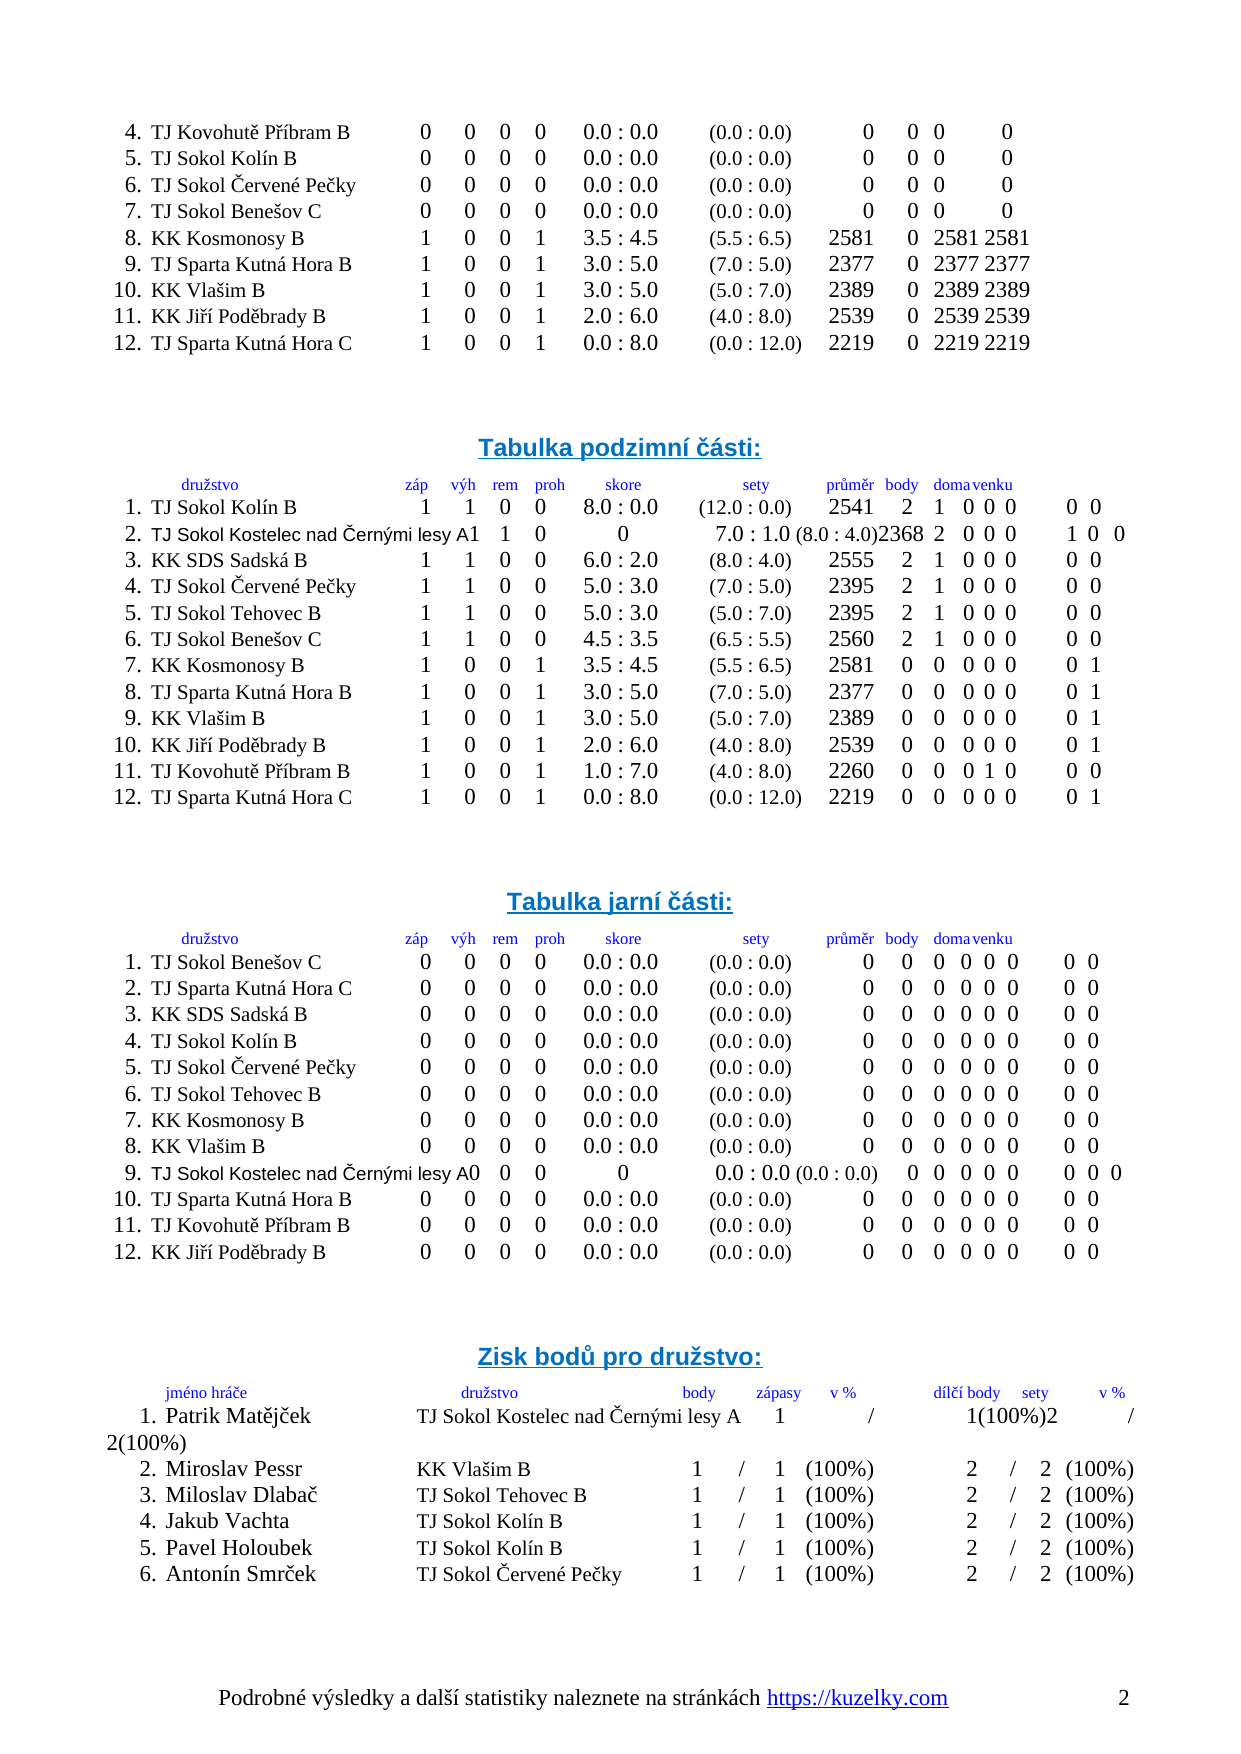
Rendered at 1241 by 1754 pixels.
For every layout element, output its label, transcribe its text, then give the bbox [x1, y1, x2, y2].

text 10. KK Jiří Poděbrady B 1 0 0 1 2.0 : 6.0 (4.0 : 8.0) 2539 0 0 0 0 0 0 1 [106, 731, 1134, 757]
text 9. TJ Sokol Kostelec nad Černými lesy A 0 0 0 0 0.0 : 0.0 (0.0 : 0.0) 0 0 0 0 0 0 0 0 [106, 1159, 1134, 1185]
text Zisk bodů pro družstvo: [94, 1342, 1145, 1371]
text 1. TJ Sokol Kolín B 1 1 0 0 8.0 : 0.0 (12.0 : 0.0) 2541 2 1 0 0 0 0 0 [106, 493, 1134, 520]
text 4. Jakub Vachta TJ Sokol Kolín B 1 / 1 (100%) 2 / 2 (100%) [106, 1508, 1134, 1534]
text družstvo záp výh rem proh skore sety průměr body doma venku [106, 474, 1134, 493]
text 9. KK Vlašim B 1 0 0 1 3.0 : 5.0 (5.0 : 7.0) 2389 0 0 0 0 0 0 1 [106, 704, 1134, 731]
text 8. TJ Sparta Kutná Hora B 1 0 0 1 3.0 : 5.0 (7.0 : 5.0) 2377 0 0 0 0 0 0 1 [106, 678, 1134, 704]
text 12. TJ Sparta Kutná Hora C 1 0 0 1 0.0 : 8.0 (0.0 : 12.0) 2219 0 2219 2219 [106, 329, 1134, 355]
text 10. KK Vlašim B 1 0 0 1 3.0 : 5.0 (5.0 : 7.0) 2389 0 2389 2389 [106, 276, 1134, 303]
text 11. KK Jiří Poděbrady B 1 0 0 1 2.0 : 6.0 (4.0 : 8.0) 2539 0 2539 2539 [106, 303, 1134, 329]
text 1. Patrik Matějček TJ Sokol Kostelec nad Černými lesy A 1 / 1 (100%) 2 / 2 (100%) [106, 1402, 1134, 1455]
text 8. KK Kosmonosy B 1 0 0 1 3.5 : 4.5 (5.5 : 6.5) 2581 0 2581 2581 [106, 223, 1134, 250]
text 2. TJ Sokol Kostelec nad Černými lesy A 1 1 0 0 7.0 : 1.0 (8.0 : 4.0) 2368 2 0 0 0 1 0 0 [106, 520, 1134, 546]
text 8. KK Vlašim B 0 0 0 0 0.0 : 0.0 (0.0 : 0.0) 0 0 0 0 0 0 0 0 [106, 1132, 1134, 1159]
text Tabulka jarní části: [94, 887, 1145, 916]
text 4. TJ Sokol Červené Pečky 1 1 0 0 5.0 : 3.0 (7.0 : 5.0) 2395 2 1 0 0 0 0 0 [106, 572, 1134, 599]
text 12. KK Jiří Poděbrady B 0 0 0 0 0.0 : 0.0 (0.0 : 0.0) 0 0 0 0 0 0 0 0 [106, 1238, 1134, 1264]
text 7. KK Kosmonosy B 0 0 0 0 0.0 : 0.0 (0.0 : 0.0) 0 0 0 0 0 0 0 0 [106, 1106, 1134, 1132]
text 7. KK Kosmonosy B 1 0 0 1 3.5 : 4.5 (5.5 : 6.5) 2581 0 0 0 0 0 0 1 [106, 652, 1134, 678]
text jméno hráče družstvo body zápasy v % dílčí body sety v % [106, 1383, 1134, 1402]
text 6. TJ Sokol Benešov C 1 1 0 0 4.5 : 3.5 (6.5 : 5.5) 2560 2 1 0 0 0 0 0 [106, 625, 1134, 652]
text Tabulka podzimní části: [94, 433, 1145, 462]
text 7. TJ Sokol Benešov C 0 0 0 0 0.0 : 0.0 (0.0 : 0.0) 0 0 0 0 [106, 197, 1134, 223]
text 1. TJ Sokol Benešov C 0 0 0 0 0.0 : 0.0 (0.0 : 0.0) 0 0 0 0 0 0 0 0 [106, 948, 1134, 974]
text družstvo záp výh rem proh skore sety průměr body doma venku [106, 929, 1134, 948]
text 4. TJ Kovohutě Příbram B 0 0 0 0 0.0 : 0.0 (0.0 : 0.0) 0 0 0 0 [106, 118, 1134, 144]
text 5. TJ Sokol Červené Pečky 0 0 0 0 0.0 : 0.0 (0.0 : 0.0) 0 0 0 0 0 0 0 0 [106, 1053, 1134, 1079]
text 4. TJ Sokol Kolín B 0 0 0 0 0.0 : 0.0 (0.0 : 0.0) 0 0 0 0 0 0 0 0 [106, 1027, 1134, 1053]
text 9. TJ Sparta Kutná Hora B 1 0 0 1 3.0 : 5.0 (7.0 : 5.0) 2377 0 2377 2377 [106, 250, 1134, 276]
text 6. Antonín Smrček TJ Sokol Červené Pečky 1 / 1 (100%) 2 / 2 (100%) [106, 1560, 1134, 1587]
text 3. Miloslav Dlabač TJ Sokol Tehovec B 1 / 1 (100%) 2 / 2 (100%) [106, 1481, 1134, 1508]
text 2. TJ Sparta Kutná Hora C 0 0 0 0 0.0 : 0.0 (0.0 : 0.0) 0 0 0 0 0 0 0 0 [106, 974, 1134, 1001]
text 10. TJ Sparta Kutná Hora B 0 0 0 0 0.0 : 0.0 (0.0 : 0.0) 0 0 0 0 0 0 0 0 [106, 1185, 1134, 1211]
text 6. TJ Sokol Tehovec B 0 0 0 0 0.0 : 0.0 (0.0 : 0.0) 0 0 0 0 0 0 0 0 [106, 1079, 1134, 1106]
text 5. TJ Sokol Kolín B 0 0 0 0 0.0 : 0.0 (0.0 : 0.0) 0 0 0 0 [106, 144, 1134, 171]
text 6. TJ Sokol Červené Pečky 0 0 0 0 0.0 : 0.0 (0.0 : 0.0) 0 0 0 0 [106, 171, 1134, 197]
text 5. TJ Sokol Tehovec B 1 1 0 0 5.0 : 3.0 (5.0 : 7.0) 2395 2 1 0 0 0 0 0 [106, 599, 1134, 625]
text 12. TJ Sparta Kutná Hora C 1 0 0 1 0.0 : 8.0 (0.0 : 12.0) 2219 0 0 0 0 0 0 1 [106, 783, 1134, 810]
text 3. KK SDS Sadská B 1 1 0 0 6.0 : 2.0 (8.0 : 4.0) 2555 2 1 0 0 0 0 0 [106, 546, 1134, 572]
text 3. KK SDS Sadská B 0 0 0 0 0.0 : 0.0 (0.0 : 0.0) 0 0 0 0 0 0 0 0 [106, 1001, 1134, 1027]
text 2. Miroslav Pessr KK Vlašim B 1 / 1 (100%) 2 / 2 (100%) [106, 1455, 1134, 1481]
text 5. Pavel Holoubek TJ Sokol Kolín B 1 / 1 (100%) 2 / 2 (100%) [106, 1534, 1134, 1560]
text 11. TJ Kovohutě Příbram B 1 0 0 1 1.0 : 7.0 (4.0 : 8.0) 2260 0 0 0 1 0 0 0 [106, 757, 1134, 783]
text 11. TJ Kovohutě Příbram B 0 0 0 0 0.0 : 0.0 (0.0 : 0.0) 0 0 0 0 0 0 0 0 [106, 1211, 1134, 1238]
